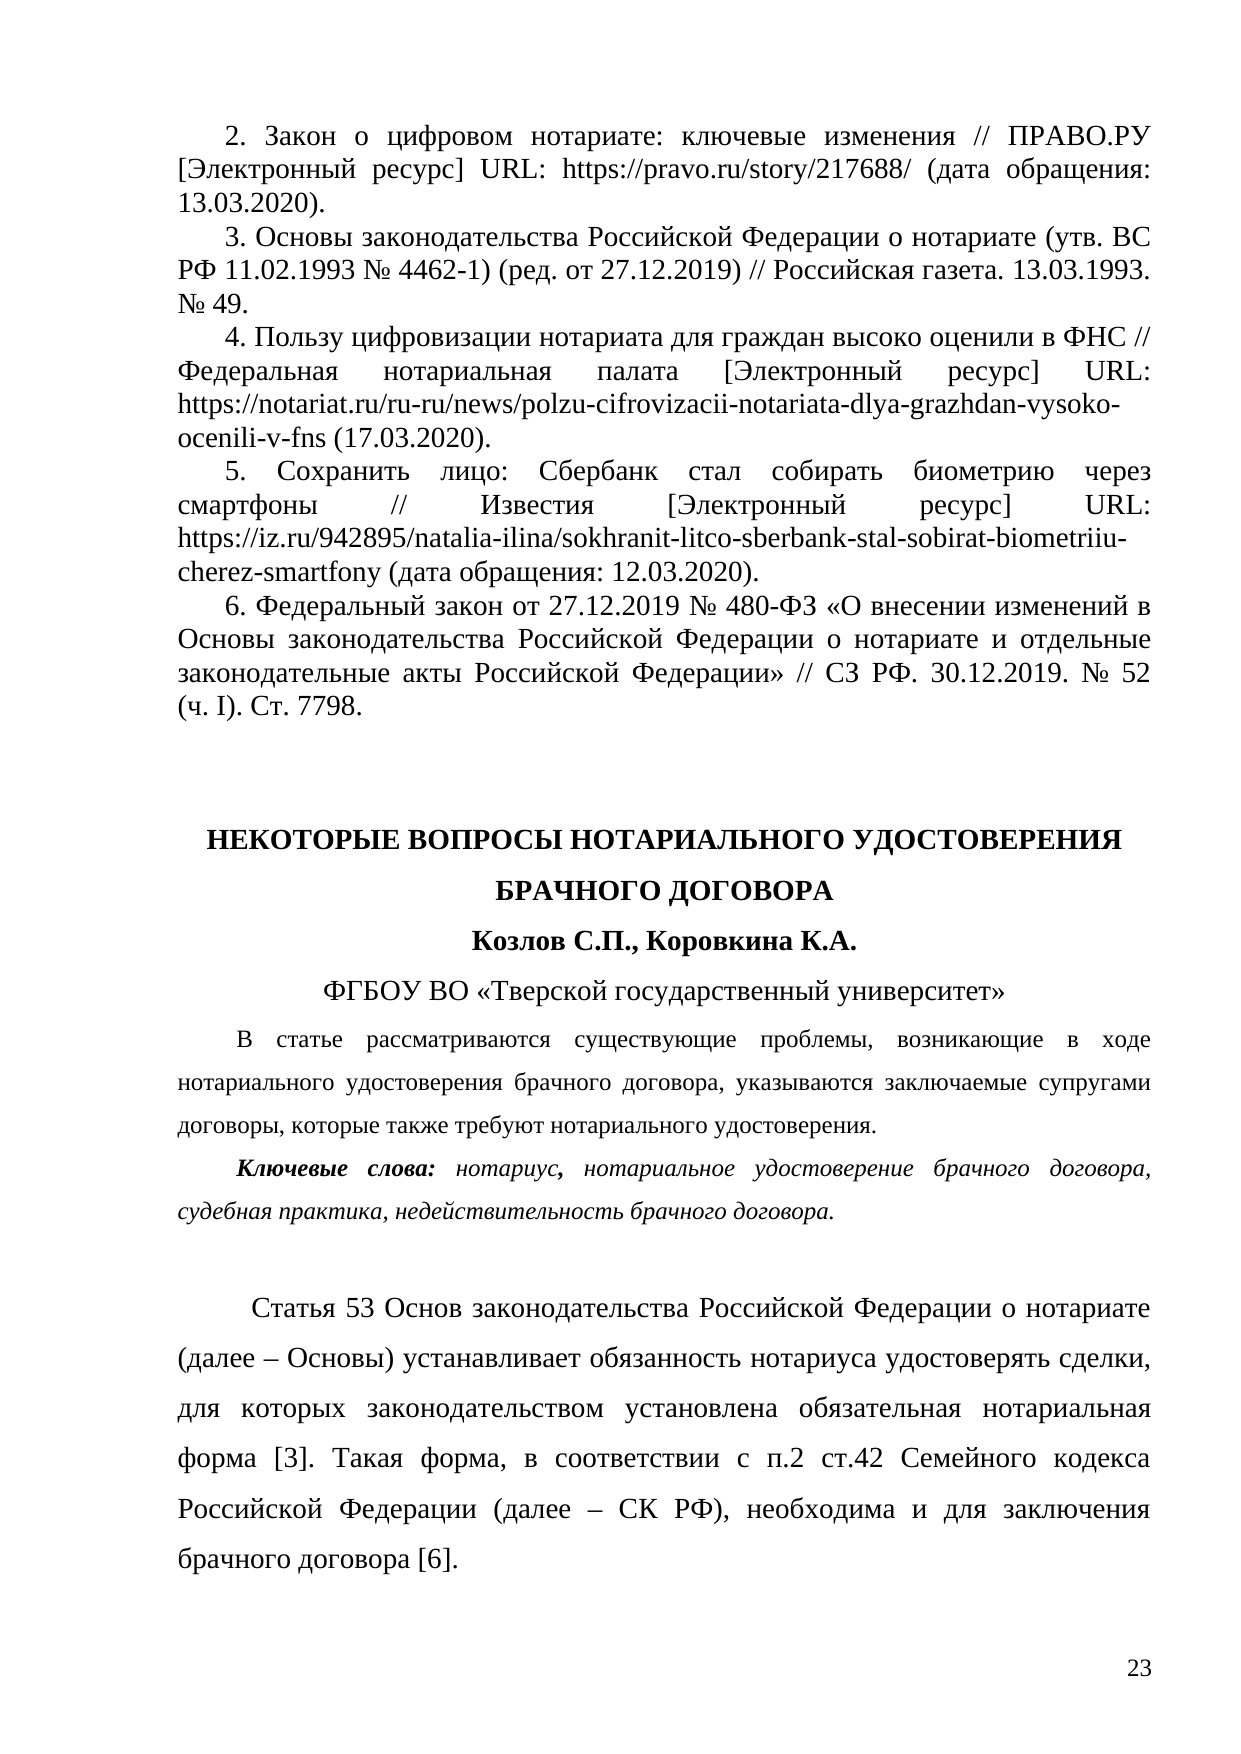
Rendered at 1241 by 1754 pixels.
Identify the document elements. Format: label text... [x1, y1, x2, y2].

text ФГБОУ ВО «Тверской государственный университет» [177, 973, 1152, 1007]
text Ключевые слова: нотариус, нотариальное удостоверение брачного договора, судебная практика, недействительность брачного договора. [177, 1153, 1152, 1225]
subtitle Козлов С.П., Коровкина К.А. [177, 923, 1152, 957]
text В статье рассматриваются существующие проблемы, возникающие в ходе нотариального удостоверения брачного договора, указываются заключаемые супругами договоры, которые также требуют нотариального удостоверения. [177, 1024, 1152, 1067]
subtitle НЕКОТОРЫЕ ВОПРОСЫ НОТАРИАЛЬНОГО УДОСТОВЕРЕНИЯ БРАЧНОГО ДОГОВОРА [177, 822, 1152, 906]
text 6. Федеральный закон от 27.12.2019 № 480-ФЗ «О внесении изменений в Основы законодательства Российской Федерации о нотариате и отдельные законодательные акты Российской Федерации» // СЗ РФ. 30.12.2019. № 52 (ч. I). Ст. 7798. [177, 588, 1152, 722]
text 2. Закон о цифровом нотариате: ключевые изменения // ПРАВО.РУ [Электронный ресурс] URL: https://pravo.ru/story/217688/ (дата обращения: 13.03.2020). [177, 118, 1152, 219]
text Статья 53 Основ законодательства Российской Федерации о нотариате (далее – Основы) устанавливает обязанность нотариуса удостоверять сделки, для которых законодательством установлена обязательная нотариальная форма [3]. Такая форма, в соответствии с п.2 ст.42 Семейного кодекса Российской Федерации (далее – СК РФ), необходима и для заключения брачного договора [6]. [177, 1290, 1152, 1575]
text В статье рассматриваются существующие проблемы, возникающие в ходе нотариального удостоверения брачного договора, указываются заключаемые супругами договоры, которые также требуют нотариального удостоверения. [177, 1096, 1152, 1139]
text 4. Пользу цифровизации нотариата для граждан высоко оценили в ФНС // Федеральная нотариальная палата [Электронный ресурс] URL: https://notariat.ru/ru-ru/news/polzu-cifrovizacii-notariata-dlya-grazhdan-vysoko-ocenili-v-fns (17.03.2020). [177, 319, 1152, 453]
text 3. Основы законодательства Российской Федерации о нотариате (утв. ВС РФ 11.02.1993 № 4462-1) (ред. от 27.12.2019) // Российская газета. 13.03.1993. № 49. [177, 219, 1152, 319]
text 5. Сохранить лицо: Сбербанк стал собирать биометрию через смартфоны // Известия [Электронный ресурс] URL: https://iz.ru/942895/natalia-ilina/sokhranit-litco-sberbank-stal-sobirat-biometriiu-cherez-smartfony (дата обращения: 12.03.2020). [177, 453, 1152, 588]
